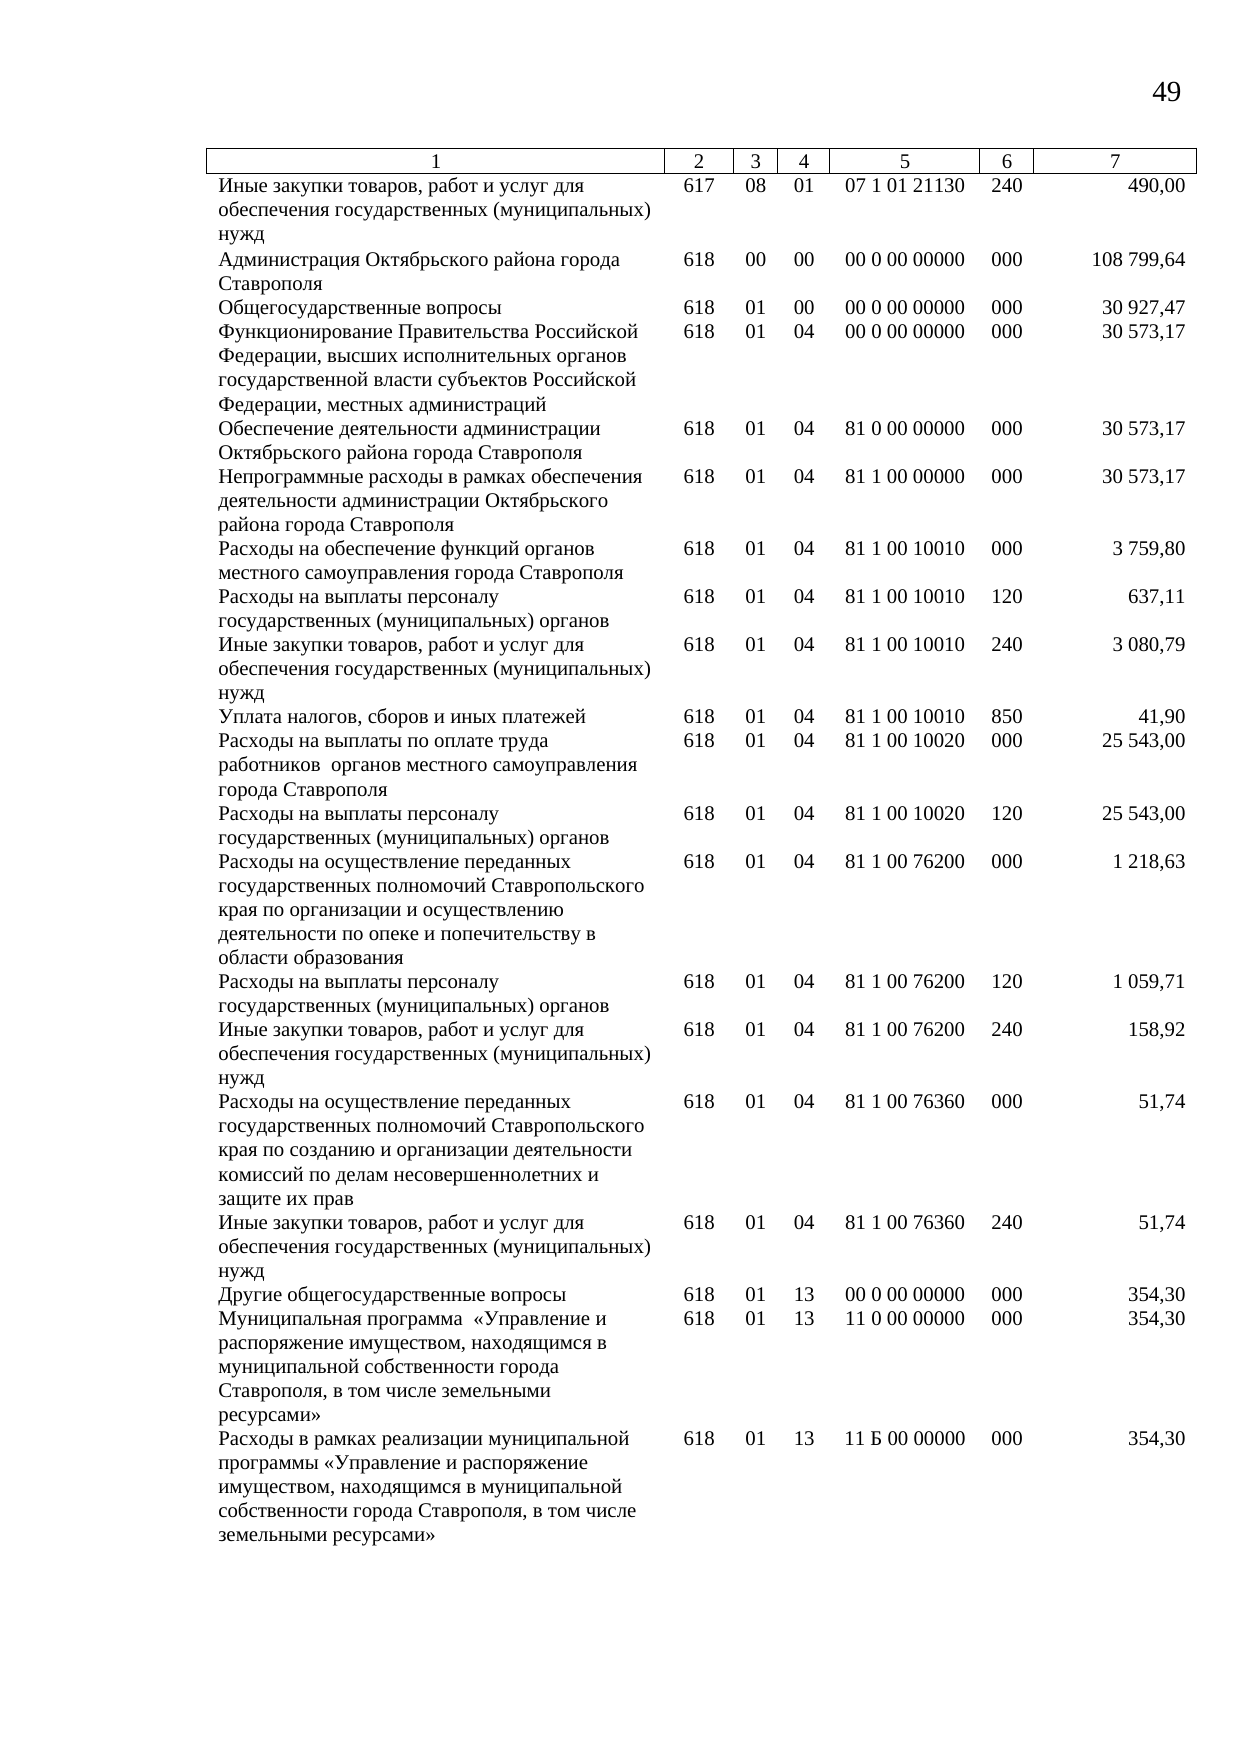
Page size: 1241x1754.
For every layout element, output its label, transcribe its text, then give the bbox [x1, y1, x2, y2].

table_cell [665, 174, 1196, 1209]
table_header 3 [734, 149, 777, 173]
table_header 4 [778, 149, 829, 173]
table_header 5 [830, 149, 979, 173]
table_header 1 [207, 149, 664, 173]
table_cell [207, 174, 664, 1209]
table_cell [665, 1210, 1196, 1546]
table_header 6 [980, 149, 1033, 173]
table_header 7 [1034, 149, 1196, 173]
table_header 2 [665, 149, 733, 173]
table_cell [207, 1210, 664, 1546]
